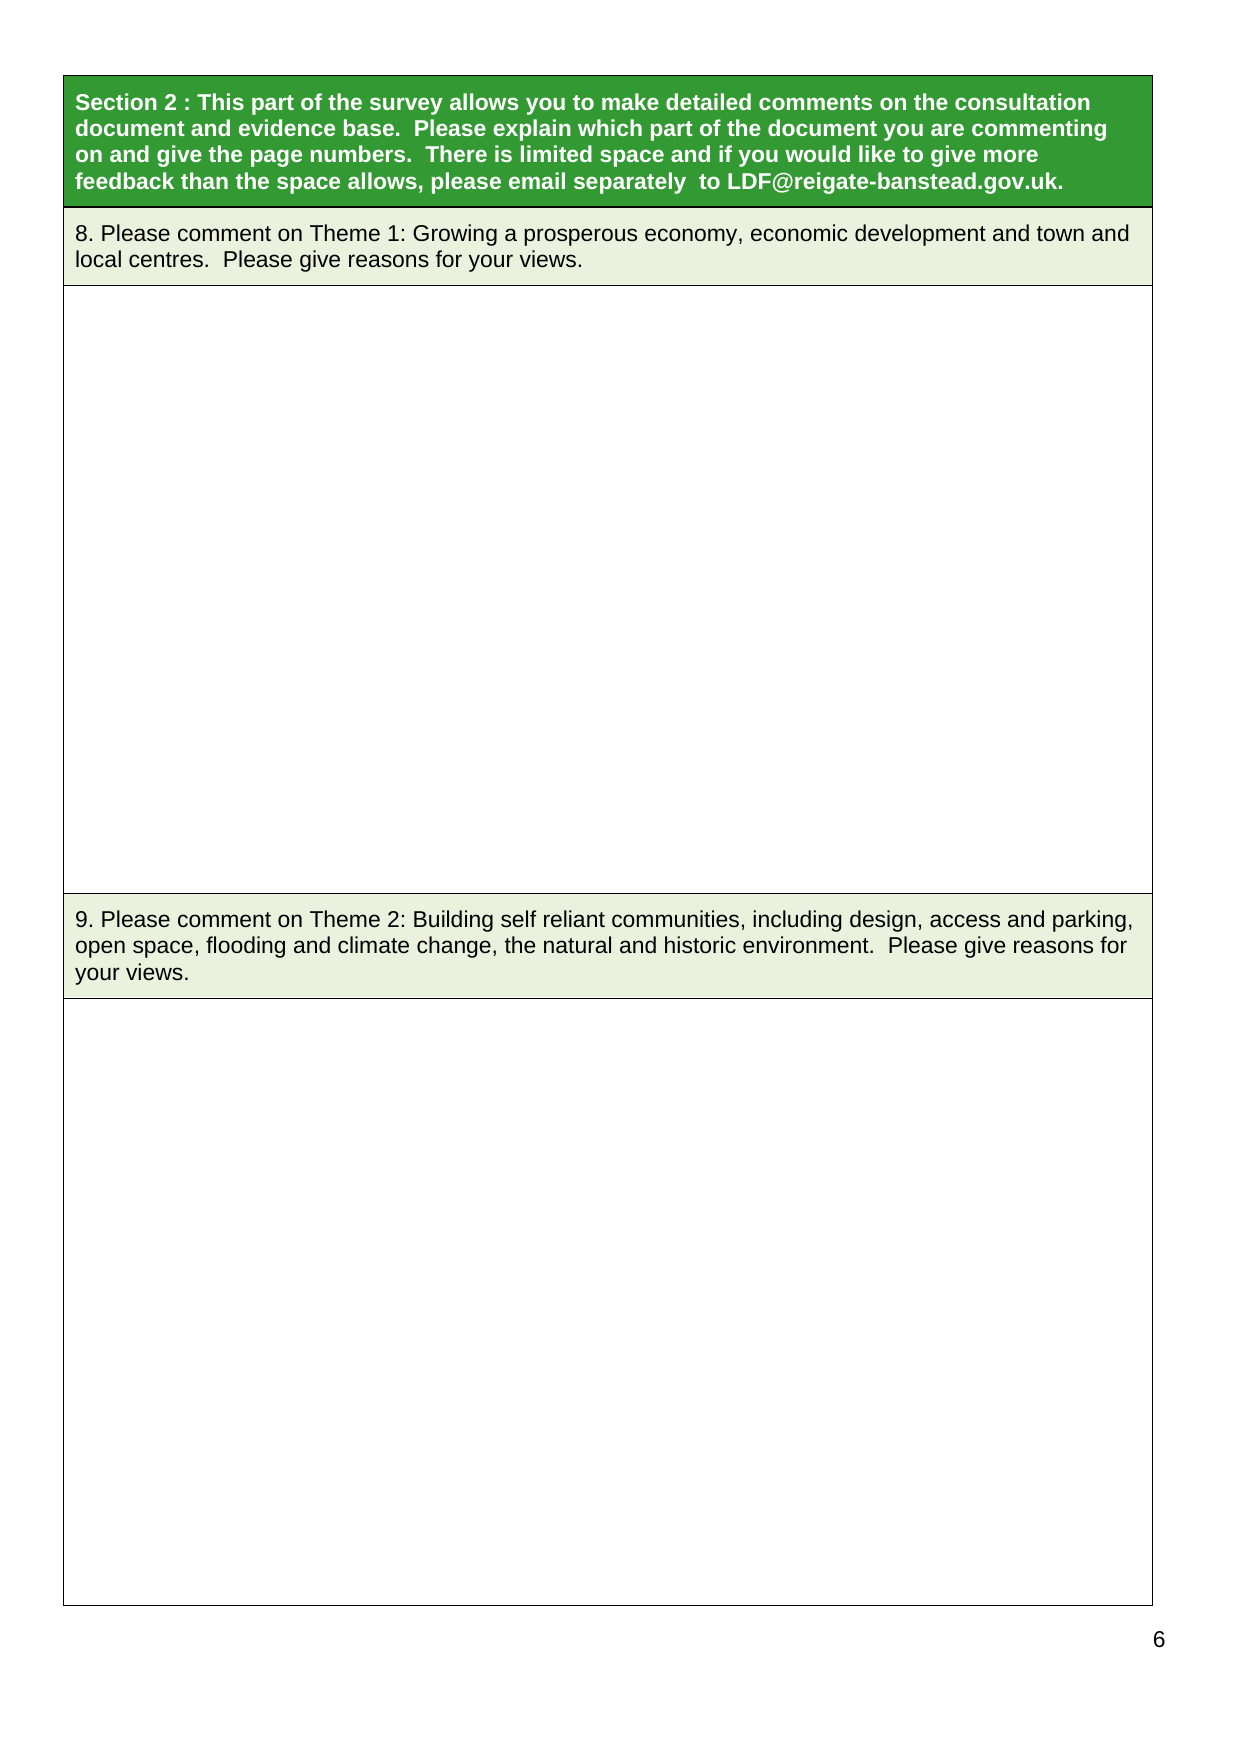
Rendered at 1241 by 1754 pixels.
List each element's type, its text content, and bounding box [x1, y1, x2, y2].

table_cell [64, 286, 1152, 892]
table_header Section 2 : This part of the survey allows you to make detailed comments on the consultation document and evidence base. Please explain which part of the document you are commenting on and give the page numbers. There is limited space and if you would like to give more feedback than the space allows, please email separately to LDF@reigate-banstead.gov.uk. [64, 76, 1152, 206]
table_cell [64, 999, 1152, 1605]
table_cell 9. Please comment on Theme 2: Building self reliant communities, including design, access and parking, open space, flooding and climate change, the natural and historic environment. Please give reasons for your views. [64, 894, 1152, 997]
table_cell 8. Please comment on Theme 1: Growing a prosperous economy, economic development and town and local centres. Please give reasons for your views. [64, 208, 1152, 285]
